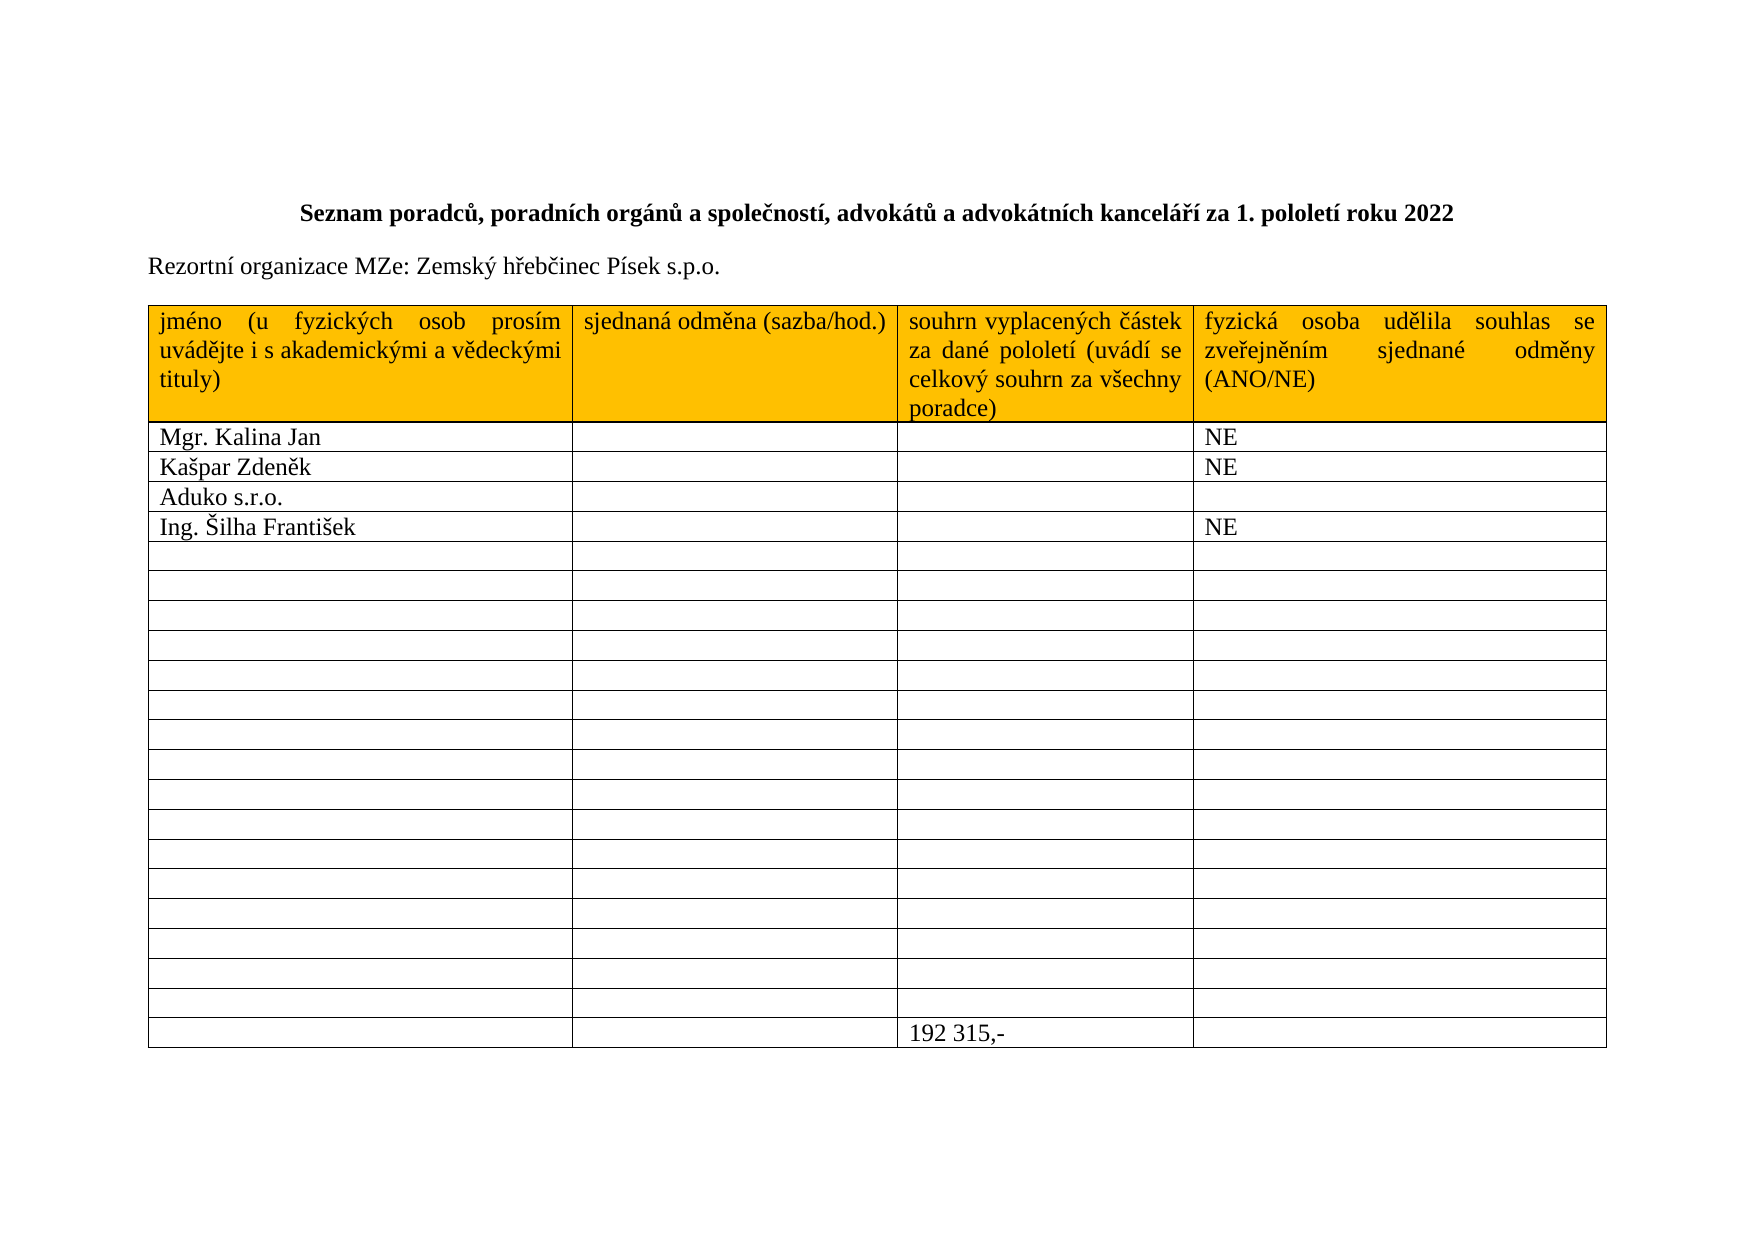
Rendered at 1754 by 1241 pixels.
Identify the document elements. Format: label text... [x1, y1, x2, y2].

table_cell NE [1194, 423, 1606, 451]
table_cell [898, 601, 1193, 630]
table_cell [1194, 720, 1606, 749]
table_cell [898, 810, 1193, 838]
table_cell [898, 780, 1193, 809]
table_cell [898, 840, 1193, 868]
table_cell [898, 512, 1193, 541]
table_cell [1194, 601, 1606, 630]
table_cell [149, 661, 572, 689]
table_cell [573, 750, 897, 779]
table_cell 192 315,- [898, 1018, 1193, 1047]
table_cell [149, 720, 572, 749]
table_cell [898, 571, 1193, 600]
table_cell [573, 452, 897, 481]
table_cell [898, 482, 1193, 511]
table_cell [573, 720, 897, 749]
table_cell [1194, 691, 1606, 719]
table_header sjednaná odměna (sazba/hod.) [573, 306, 897, 421]
table_cell Mgr. Kalina Jan [149, 423, 572, 451]
table_cell [1194, 810, 1606, 838]
table_cell [149, 571, 572, 600]
table_cell [898, 959, 1193, 987]
table_cell [1194, 840, 1606, 868]
table_header jméno (u fyzických osob prosím uvádějte i s akademickými a vědeckými tituly) [149, 306, 572, 421]
table_cell [149, 899, 572, 928]
table_cell [1194, 631, 1606, 660]
table_cell [573, 631, 897, 660]
table_cell Ing. Šilha František [149, 512, 572, 541]
table_cell [149, 750, 572, 779]
table_cell [898, 989, 1193, 1017]
table_cell Kašpar Zdeněk [149, 452, 572, 481]
table_cell [149, 631, 572, 660]
table_cell [573, 899, 897, 928]
table_cell [573, 482, 897, 511]
table_cell [573, 512, 897, 541]
table_cell [1194, 780, 1606, 809]
table_cell [573, 989, 897, 1017]
table_cell [149, 1018, 572, 1047]
table_cell [149, 601, 572, 630]
table_cell [573, 929, 897, 958]
table_cell [149, 869, 572, 898]
table_cell [1194, 661, 1606, 689]
table_cell [898, 720, 1193, 749]
table_cell [573, 1018, 897, 1047]
table_cell [1194, 959, 1606, 987]
table_cell [898, 750, 1193, 779]
table_cell [573, 601, 897, 630]
table_cell [1194, 899, 1606, 928]
table_cell [149, 989, 572, 1017]
table_cell [898, 631, 1193, 660]
table_cell [573, 571, 897, 600]
table_cell [1194, 1018, 1606, 1047]
table_cell NE [1194, 452, 1606, 481]
table_cell [573, 780, 897, 809]
table_cell [1194, 989, 1606, 1017]
table_cell [573, 423, 897, 451]
table_header souhrn vyplacených částek za dané pololetí (uvádí se celkový souhrn za všechny poradce) [898, 306, 1193, 421]
text Seznam poradců, poradních orgánů a společností, advokátů a advokátních kanceláří za 1. pololetí roku 2022 [148, 198, 1606, 226]
table_cell [1194, 750, 1606, 779]
table_cell [1194, 571, 1606, 600]
table_header fyzická osoba udělila souhlas se zveřejněním sjednané odměny (ANO/NE) [1194, 306, 1606, 421]
table_cell [149, 810, 572, 838]
table_cell [573, 661, 897, 689]
table_cell [1194, 869, 1606, 898]
table_cell [149, 691, 572, 719]
table_cell [898, 452, 1193, 481]
table_cell [573, 959, 897, 987]
table_cell [573, 810, 897, 838]
table_cell [149, 959, 572, 987]
table_cell [898, 691, 1193, 719]
table_cell [149, 840, 572, 868]
table_cell [149, 542, 572, 570]
table_cell [149, 780, 572, 809]
table_cell [149, 929, 572, 958]
table_cell [898, 423, 1193, 451]
table_cell [1194, 482, 1606, 511]
table_cell [898, 542, 1193, 570]
table_cell [898, 929, 1193, 958]
text Rezortní organizace MZe: Zemský hřebčinec Písek s.p.o. [148, 251, 1606, 280]
table_cell Aduko s.r.o. [149, 482, 572, 511]
table_cell [1194, 929, 1606, 958]
table_cell [573, 840, 897, 868]
table_cell [573, 542, 897, 570]
table_cell [898, 869, 1193, 898]
table_cell NE [1194, 512, 1606, 541]
table_cell [1194, 542, 1606, 570]
table_cell [573, 691, 897, 719]
table_cell [573, 869, 897, 898]
table_cell [898, 661, 1193, 689]
table_cell [898, 899, 1193, 928]
